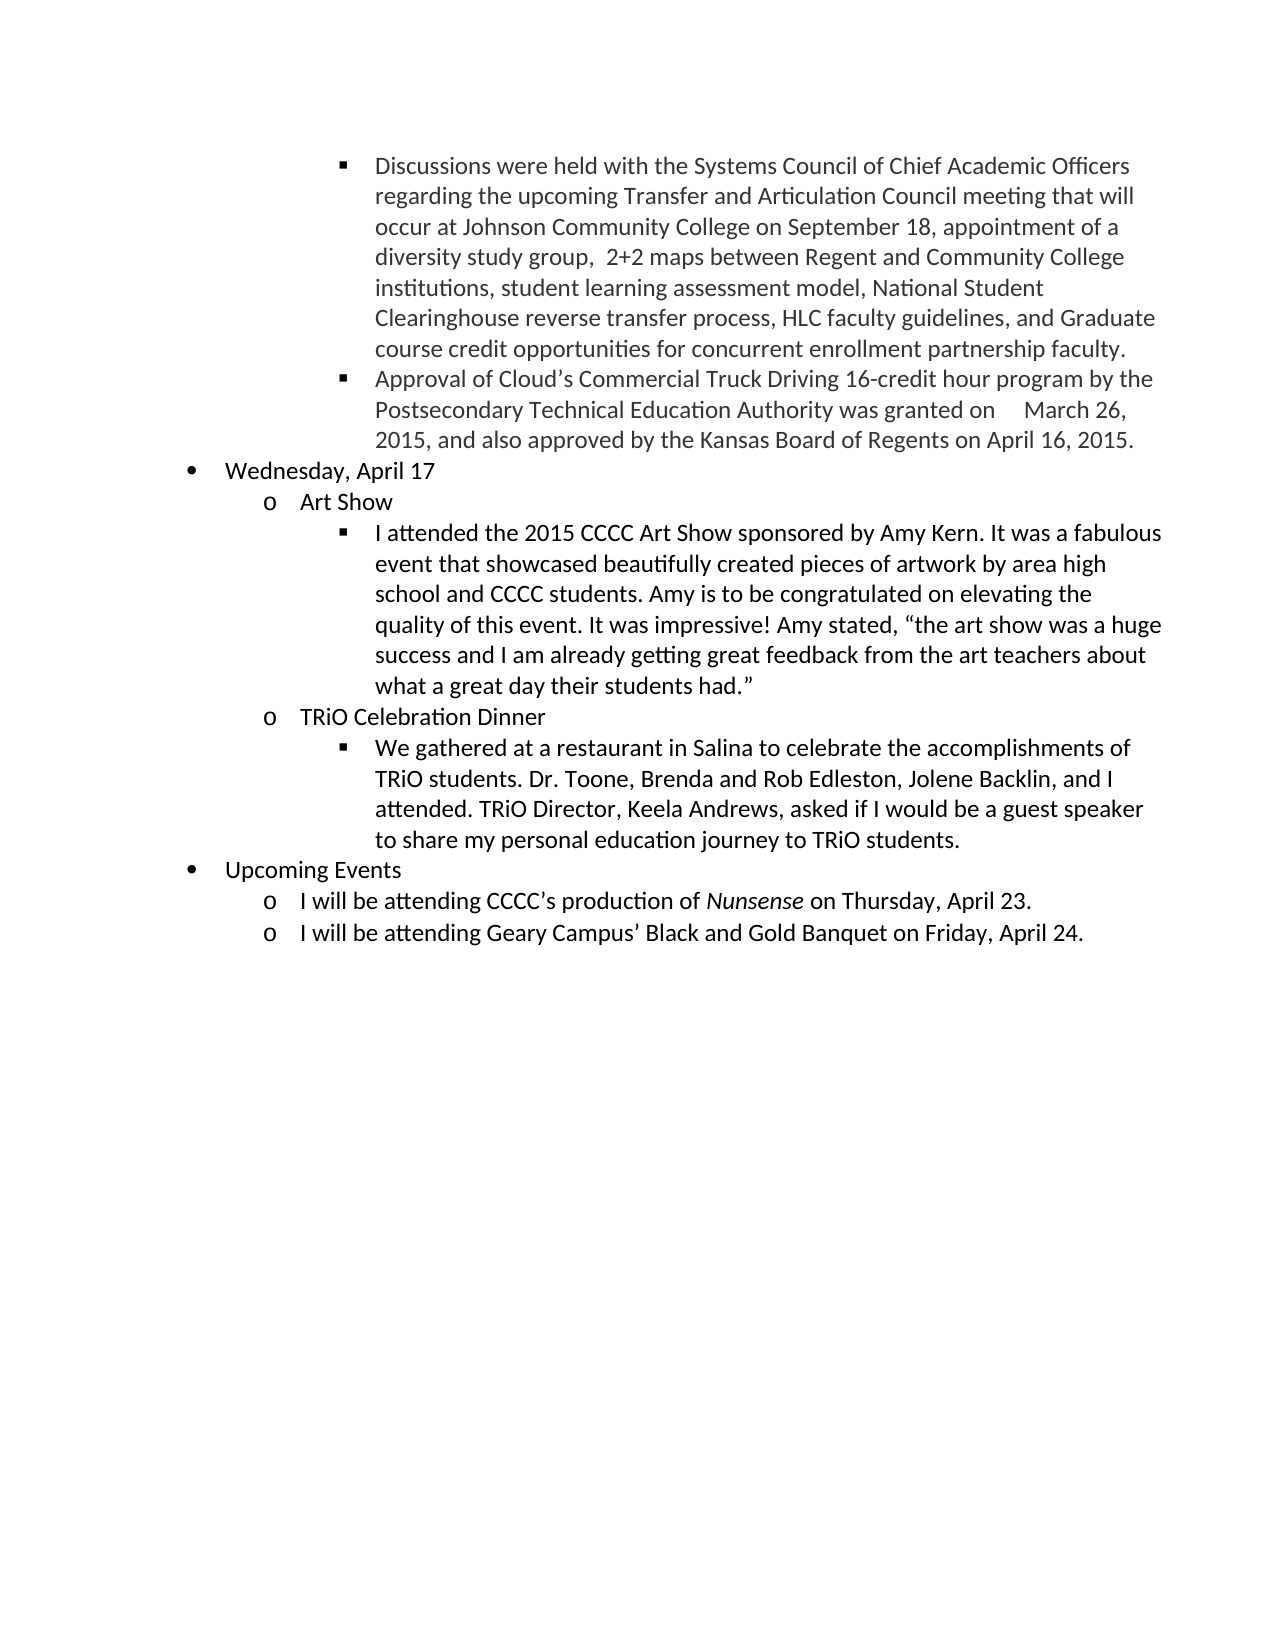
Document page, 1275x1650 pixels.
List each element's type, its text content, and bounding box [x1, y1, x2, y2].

list I attended the 2015 CCCC Art Show sponsored by Amy Kern. It was a fabulous event that showcased beautifully created pieces of artwork by area high school and CCCC students. Amy is to be congratulated on elevating the quality of this event. It was impressive! Amy stated, “the art show was a huge success and I am already getting great feedback from the art teachers about what a great day their students had.” [337, 517, 1162, 701]
list We gathered at a restaurant in Salina to celebrate the accomplishments of TRiO students. Dr. Toone, Brenda and Rob Edleston, Jolene Backlin, and I attended. TRiO Director, Keela Andrews, asked if I would be a guest speaker to share my personal education journey to TRiO students. [337, 732, 1162, 854]
list Approval of Cloud’s Commercial Truck Driving 16-credit hour program by the Postsecondary Technical Education Authority was granted on March 26, 2015, and also approved by the Kansas Board of Regents on April 16, 2015. [337, 364, 1162, 455]
list Discussions were held with the Systems Council of Chief Academic Officers regarding the upcoming Transfer and Articulation Council meeting that will occur at Johnson Community College on September 18, appointment of a diversity study group, 2+2 maps between Regent and Community College institutions, student learning assessment model, National Student Clearinghouse reverse transfer process, HLC faculty guidelines, and Graduate course credit opportunities for concurrent enrollment partnership faculty. [337, 150, 1162, 364]
list Wednesday, April 17 [187, 455, 1162, 486]
list I will be attending Geary Campus’ Black and Gold Banquet on Friday, April 24. [262, 917, 1162, 948]
list Upcoming Events [187, 854, 1162, 885]
list TRiO Celebration Dinner [262, 701, 1162, 732]
list Art Show [262, 486, 1162, 517]
list I will be attending CCCC’s production of Nunsense on Thursday, April 23. [262, 885, 1162, 917]
